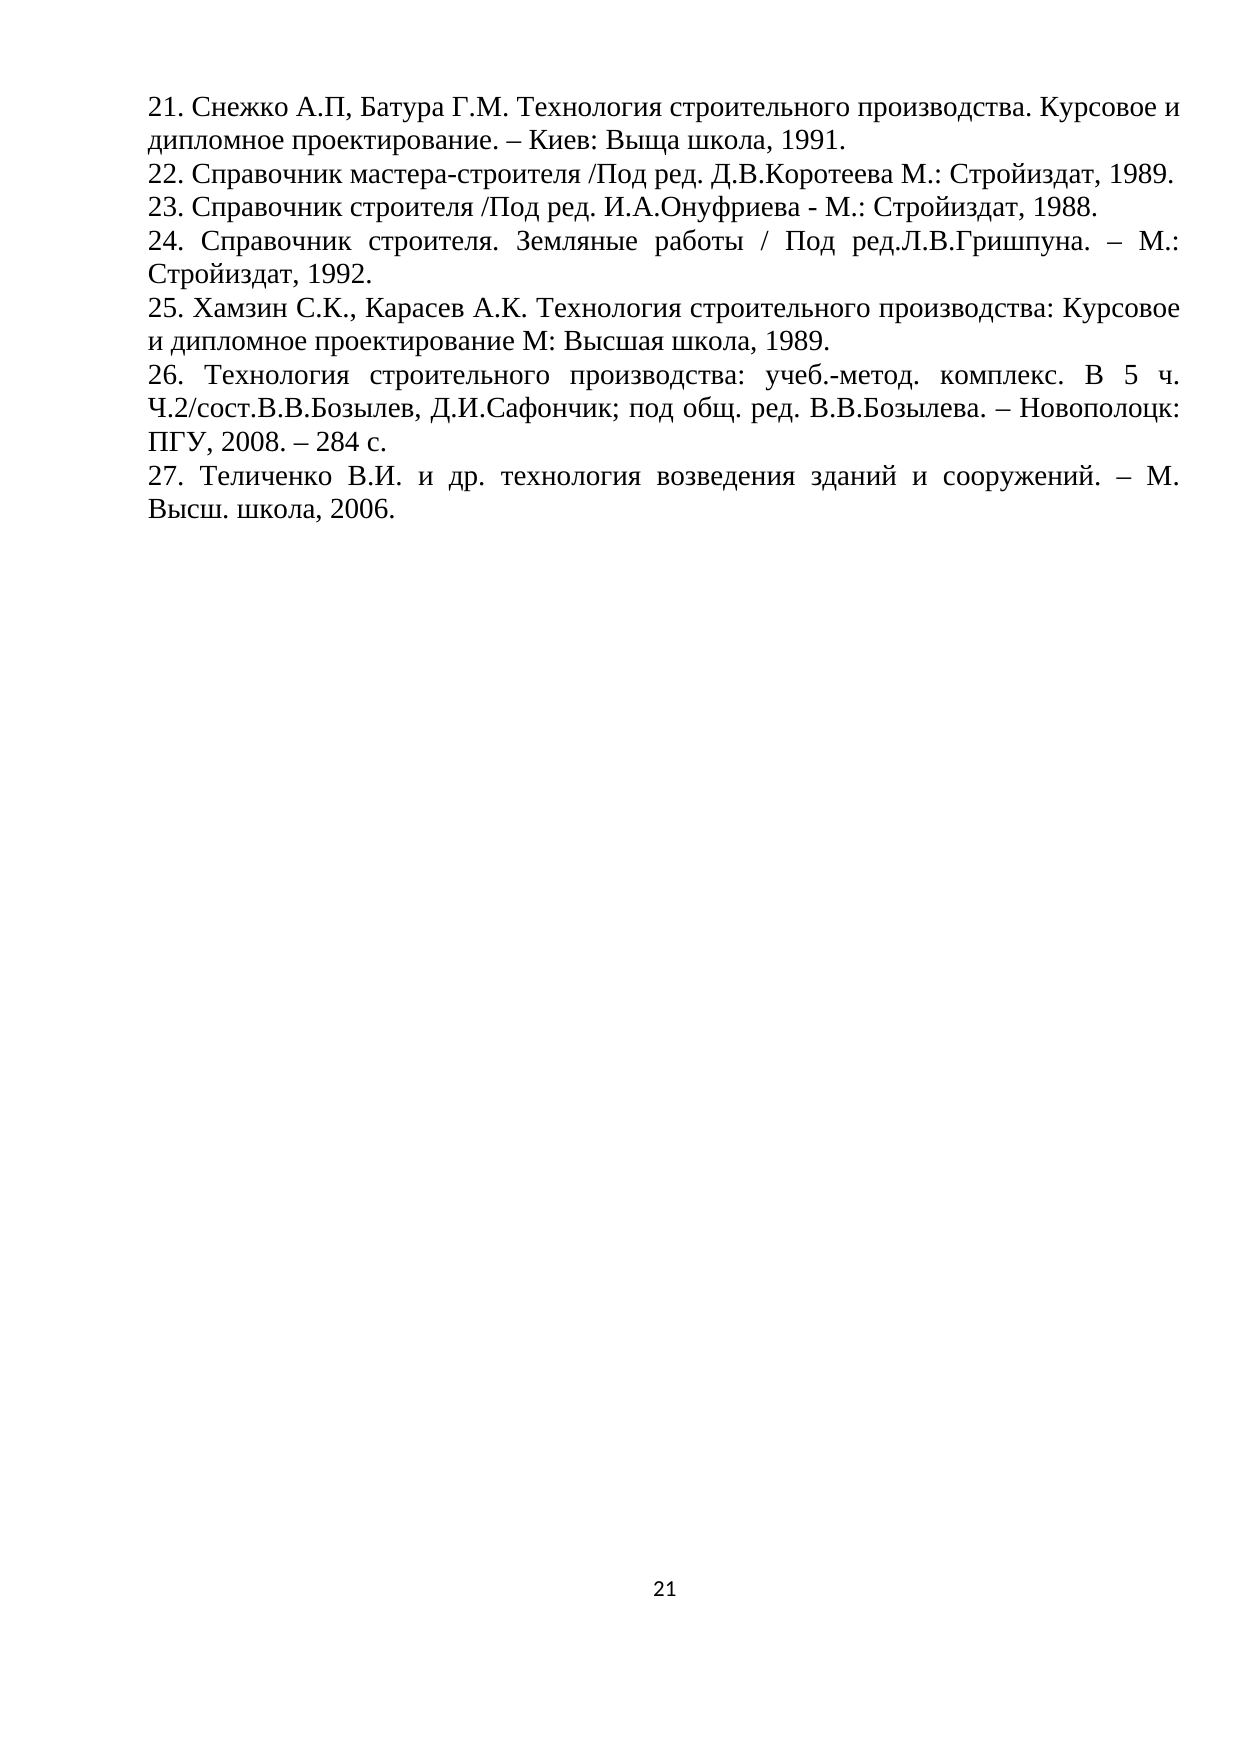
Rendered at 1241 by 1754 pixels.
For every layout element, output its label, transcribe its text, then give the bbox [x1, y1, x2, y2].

text 26. Технология строительного производства: учеб.-метод. комплекс. В 5 ч. Ч.2/сост.В.В.Бозылев, Д.И.Сафончик; под общ. ред. В.В.Бозылева. – Новополоцк: ПГУ, 2008. – 284 с. [148, 357, 1181, 458]
text 21. Снежко А.П, Батура Г.М. Технология строительного производства. Курсовое и дипломное проектирование. – Киев: Выща школа, 1991. [148, 89, 1181, 156]
text 22. Справочник мастера-строителя /Под ред. Д.В.Коротеева М.: Стройиздат, 1989. [148, 156, 1181, 189]
text 23. Справочник строителя /Под ред. И.А.Онуфриева - М.: Стройиздат, 1988. [148, 189, 1181, 223]
text 25. Хамзин С.К., Карасев А.К. Технология строительного производства: Курсовое и дипломное проектирование М: Высшая школа, 1989. [148, 290, 1181, 357]
text 24. Справочник строителя. Земляные работы / Под ред.Л.В.Гришпуна. – М.: Стройиздат, 1992. [148, 223, 1181, 290]
text 27. Теличенко В.И. и др. технология возведения зданий и сооружений. – М. Высш. школа, 2006. [148, 458, 1181, 525]
